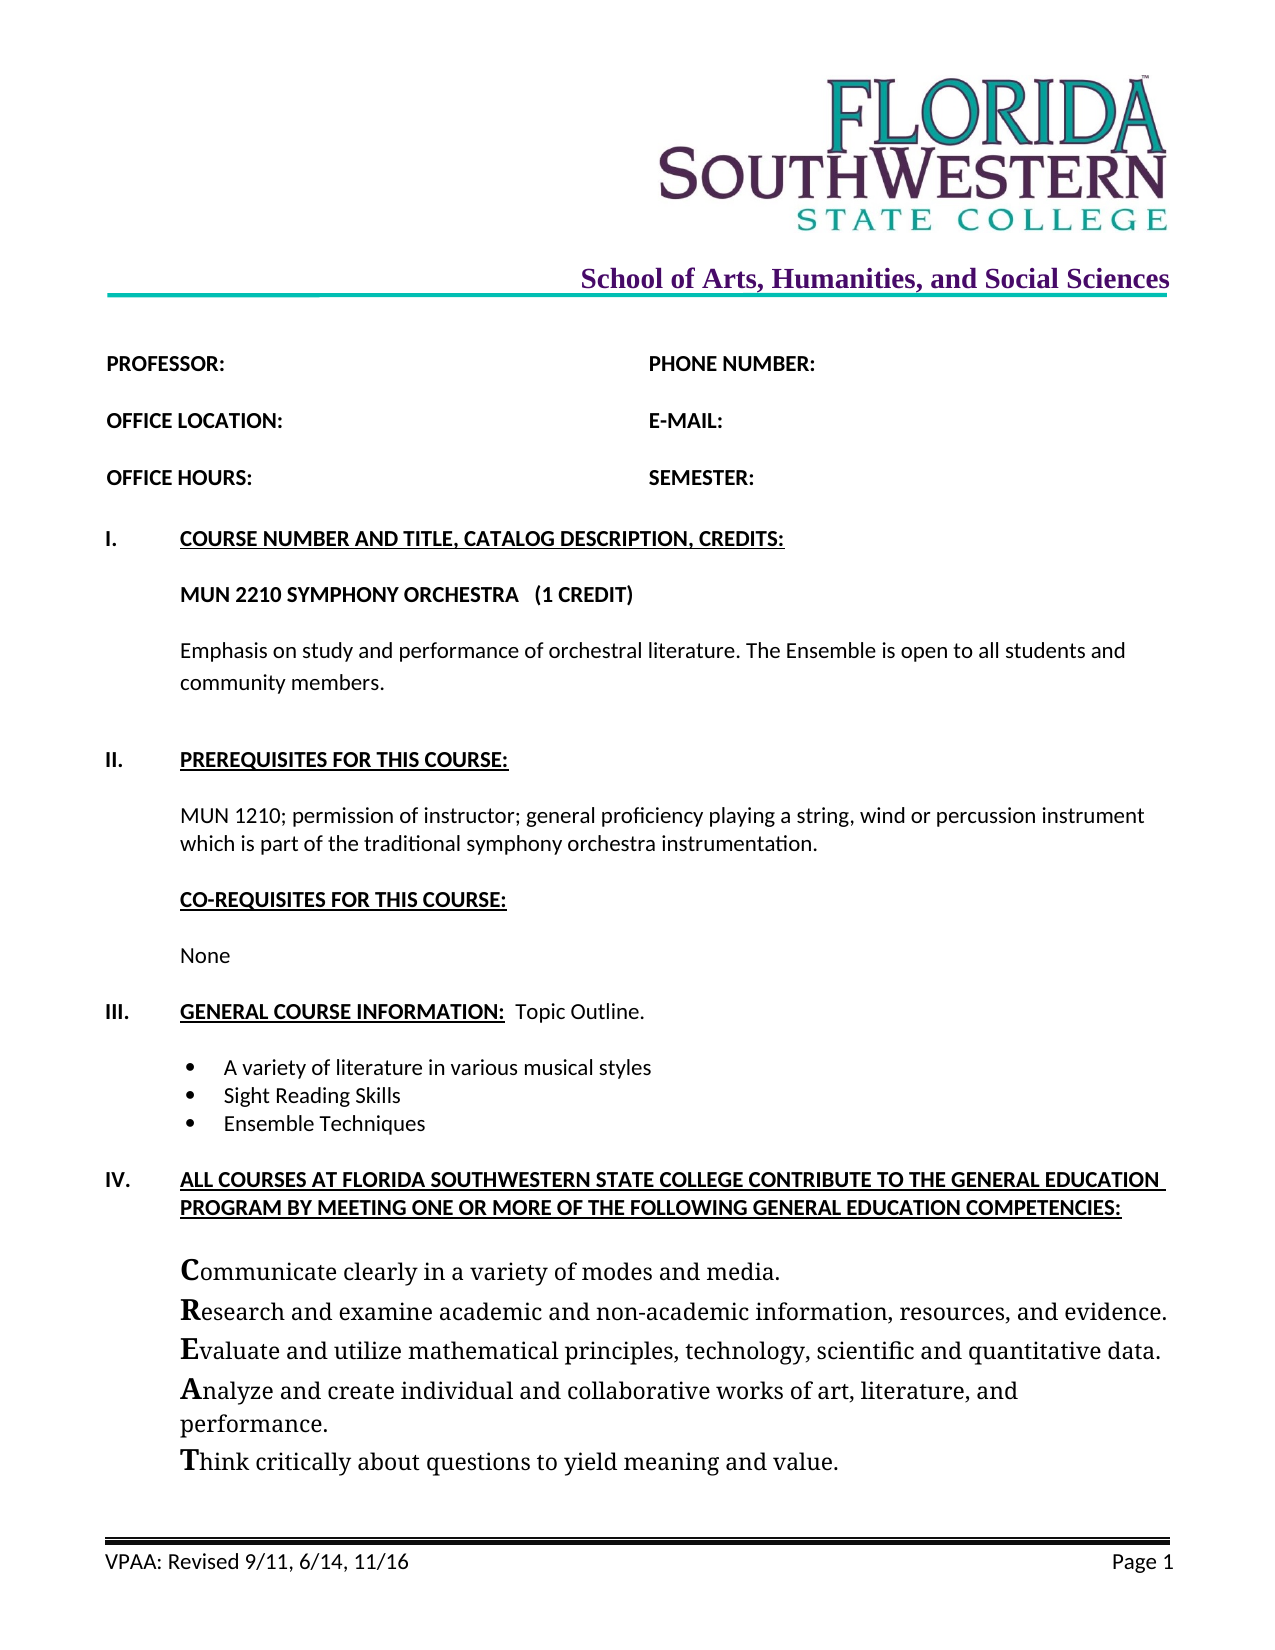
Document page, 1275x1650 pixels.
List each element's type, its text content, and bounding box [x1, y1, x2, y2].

text Evaluate and utilize mathematical principles, technology, scientific and quantitative data. [180, 1329, 1170, 1368]
list PREREQUISITES FOR THIS COURSE: [105, 745, 1170, 773]
text MUN 2210 SYMPHONY ORCHESTRA (1 CREDIT) [180, 580, 1170, 608]
list A variety of literature in various musical styles [186, 1053, 1170, 1081]
list All courses at Florida SouthWestern State College contribute to the general education program by meeting one or more of the following general education competencies: [105, 1165, 1170, 1221]
text Emphasis on study and performance of orchestral literature. The Ensemble is open to all students and community members. [180, 636, 1170, 696]
text Analyze and create individual and collaborative works of art, literature, and performance. [180, 1368, 1170, 1439]
table_cell SEMESTER: [638, 439, 1180, 496]
picture [657, 75, 1170, 233]
list Sight Reading Skills [186, 1081, 1170, 1109]
text None [180, 941, 1170, 969]
table_cell E-MAIL: [638, 381, 1180, 438]
table_header PHONE NUMBER: [638, 324, 1180, 381]
text Research and examine academic and non-academic information, resources, and evidence. [180, 1289, 1170, 1329]
table_cell OFFICE LOCATION: [95, 381, 637, 438]
text MUN 1210; permission of instructor; general proficiency playing a string, wind or percussion instrument which is part of the traditional symphony orchestra instrumentation. [180, 801, 1170, 857]
table_cell OFFICE HOURS: [95, 439, 637, 496]
text CO-REQUISITES FOR THIS COURSE: [105, 885, 1170, 913]
list COURSE NUMBER AND TITLE, CATALOG DESCRIPTION, CREDITS: [105, 524, 1170, 552]
text Think critically about questions to yield meaning and value. [180, 1439, 1170, 1479]
text Communicate clearly in a variety of modes and media. [180, 1249, 1170, 1289]
table_header PROFESSOR: [95, 324, 637, 381]
list Ensemble Techniques [186, 1109, 1170, 1137]
list GENERAL COURSE INFORMATION: Topic Outline. [105, 997, 1170, 1025]
